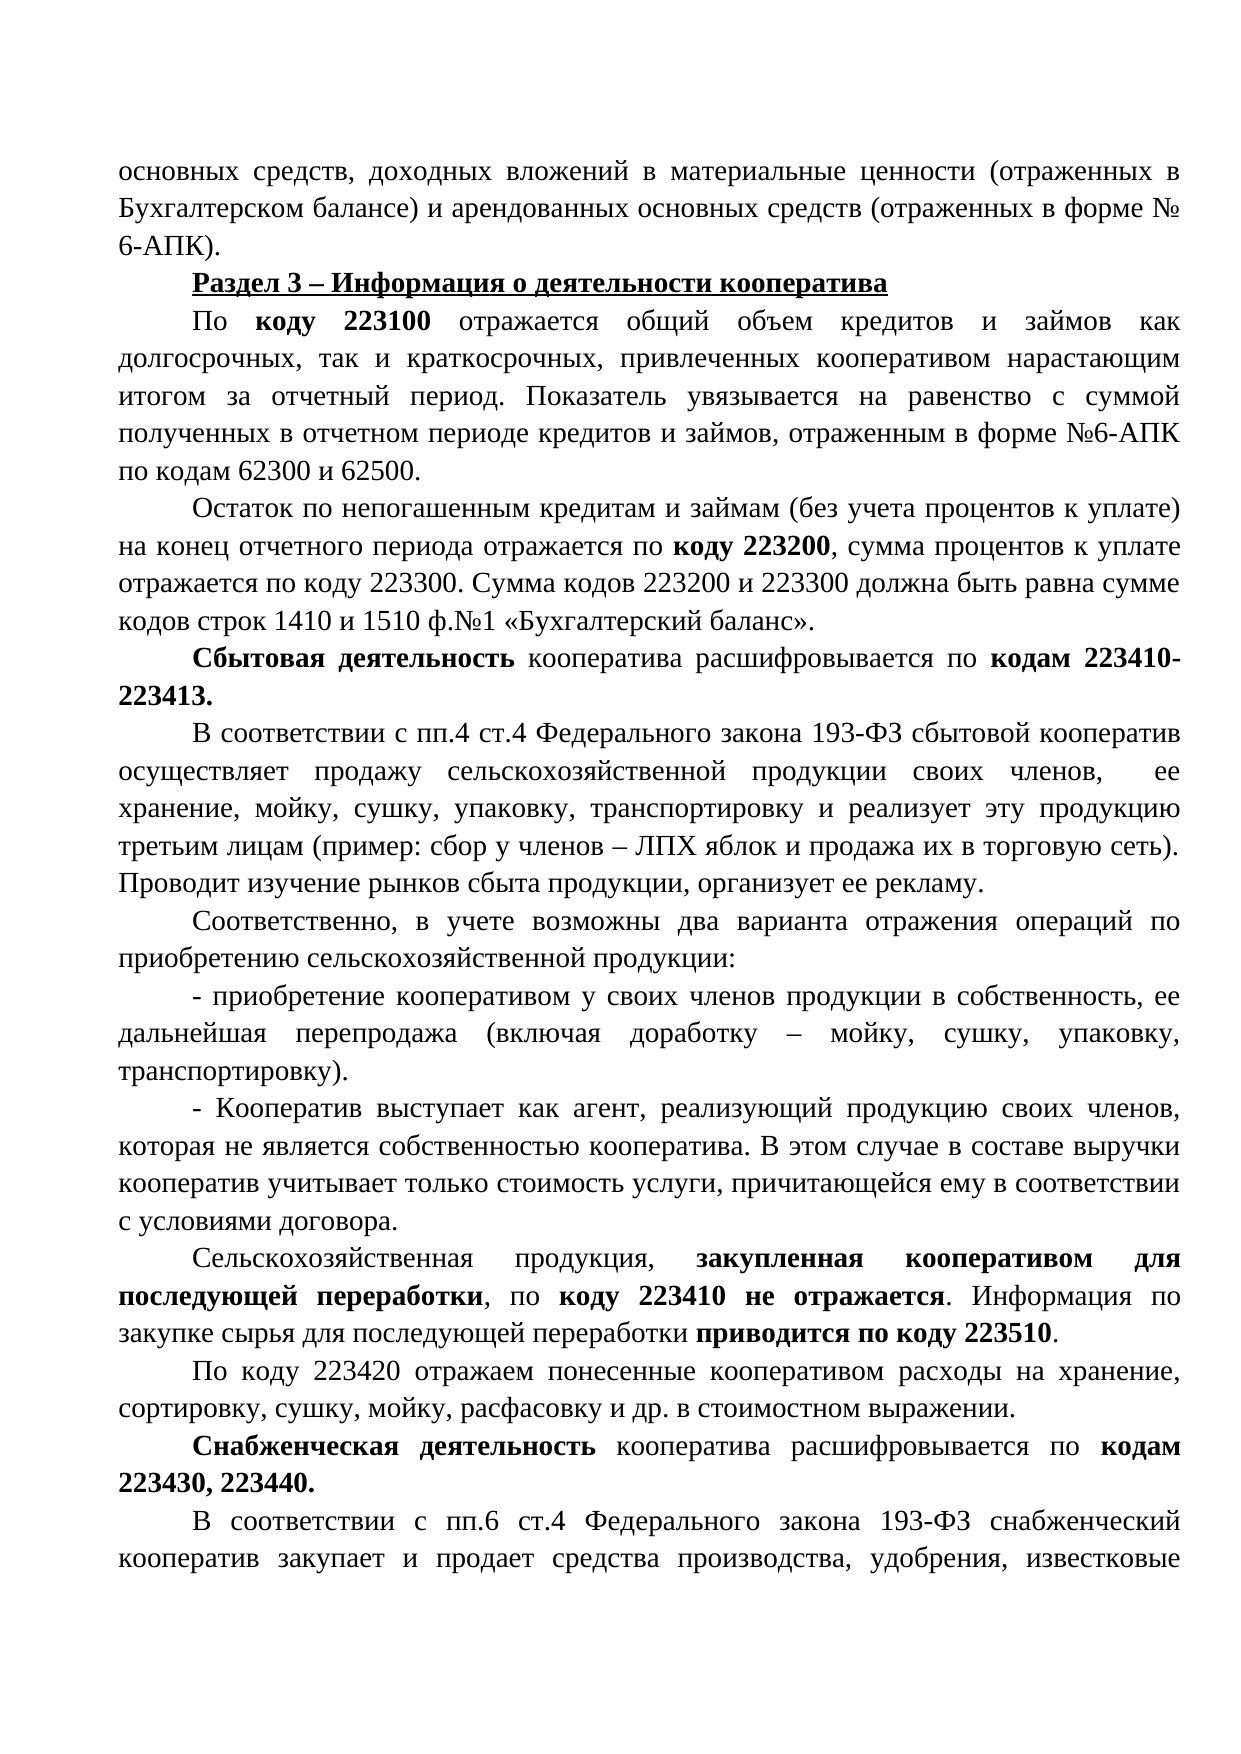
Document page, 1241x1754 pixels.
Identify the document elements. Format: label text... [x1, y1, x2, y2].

text По коду 223420 отражаем понесенные кооперативом расходы на хранение, сортировку, сушку, мойку, расфасовку и др. в стоимостном выражении. [118, 1350, 1181, 1425]
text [118, 150, 1181, 262]
text Соответственно, в учете возможны два варианта отражения операций по приобретению сельскохозяйственной продукции: [118, 900, 1181, 975]
text Снабженческая деятельность кооператива расшифровывается по кодам 223430, 223440. [118, 1425, 1181, 1500]
text - приобретение кооперативом у своих членов продукции в собственность, ее дальнейшая перепродажа (включая доработку – мойку, сушку, упаковку, транспортировку). [118, 975, 1181, 1087]
text Сельскохозяйственная продукция, закупленная кооперативом для последующей переработки, по коду 223410 не отражается. Информация по закупке сырья для последующей переработки приводится по коду 223510. [118, 1237, 1181, 1350]
text Остаток по непогашенным кредитам и займам (без учета процентов к уплате) на конец отчетного периода отражается по коду 223200, сумма процентов к уплате отражается по коду 223300. Сумма кодов 223200 и 223300 должна быть равна сумме кодов строк 1410 и 1510 ф.№1 «Бухгалтерский баланс». [118, 487, 1181, 637]
text Сбытовая деятельность кооператива расшифровывается по кодам 223410-223413. [118, 637, 1181, 712]
text - Кооператив выступает как агент, реализующий продукцию своих членов, которая не является собственностью кооператива. В этом случае в составе выручки кооператив учитывает только стоимость услуги, причитающейся ему в соответствии с условиями договора. [118, 1087, 1181, 1237]
text В соответствии с пп.4 ст.4 Федерального закона 193-ФЗ сбытовой кооператив осуществляет продажу сельскохозяйственной продукции своих членов, ее хранение, мойку, сушку, упаковку, транспортировку и реализует эту продукцию третьим лицам (пример: сбор у членов – ЛПХ яблок и продажа их в торговую сеть). Проводит изучение рынков сбыта продукции, организует ее рекламу. [118, 712, 1181, 900]
text Раздел 3 – Информация о деятельности кооператива [118, 262, 1181, 300]
text По коду 223100 отражается общий объем кредитов и займов как долгосрочных, так и краткосрочных, привлеченных кооперативом нарастающим итогом за отчетный период. Показатель увязывается на равенство с суммой полученных в отчетном периоде кредитов и займов, отраженным в форме №6-АПК по кодам 62300 и 62500. [118, 300, 1181, 487]
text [118, 1500, 1181, 1575]
